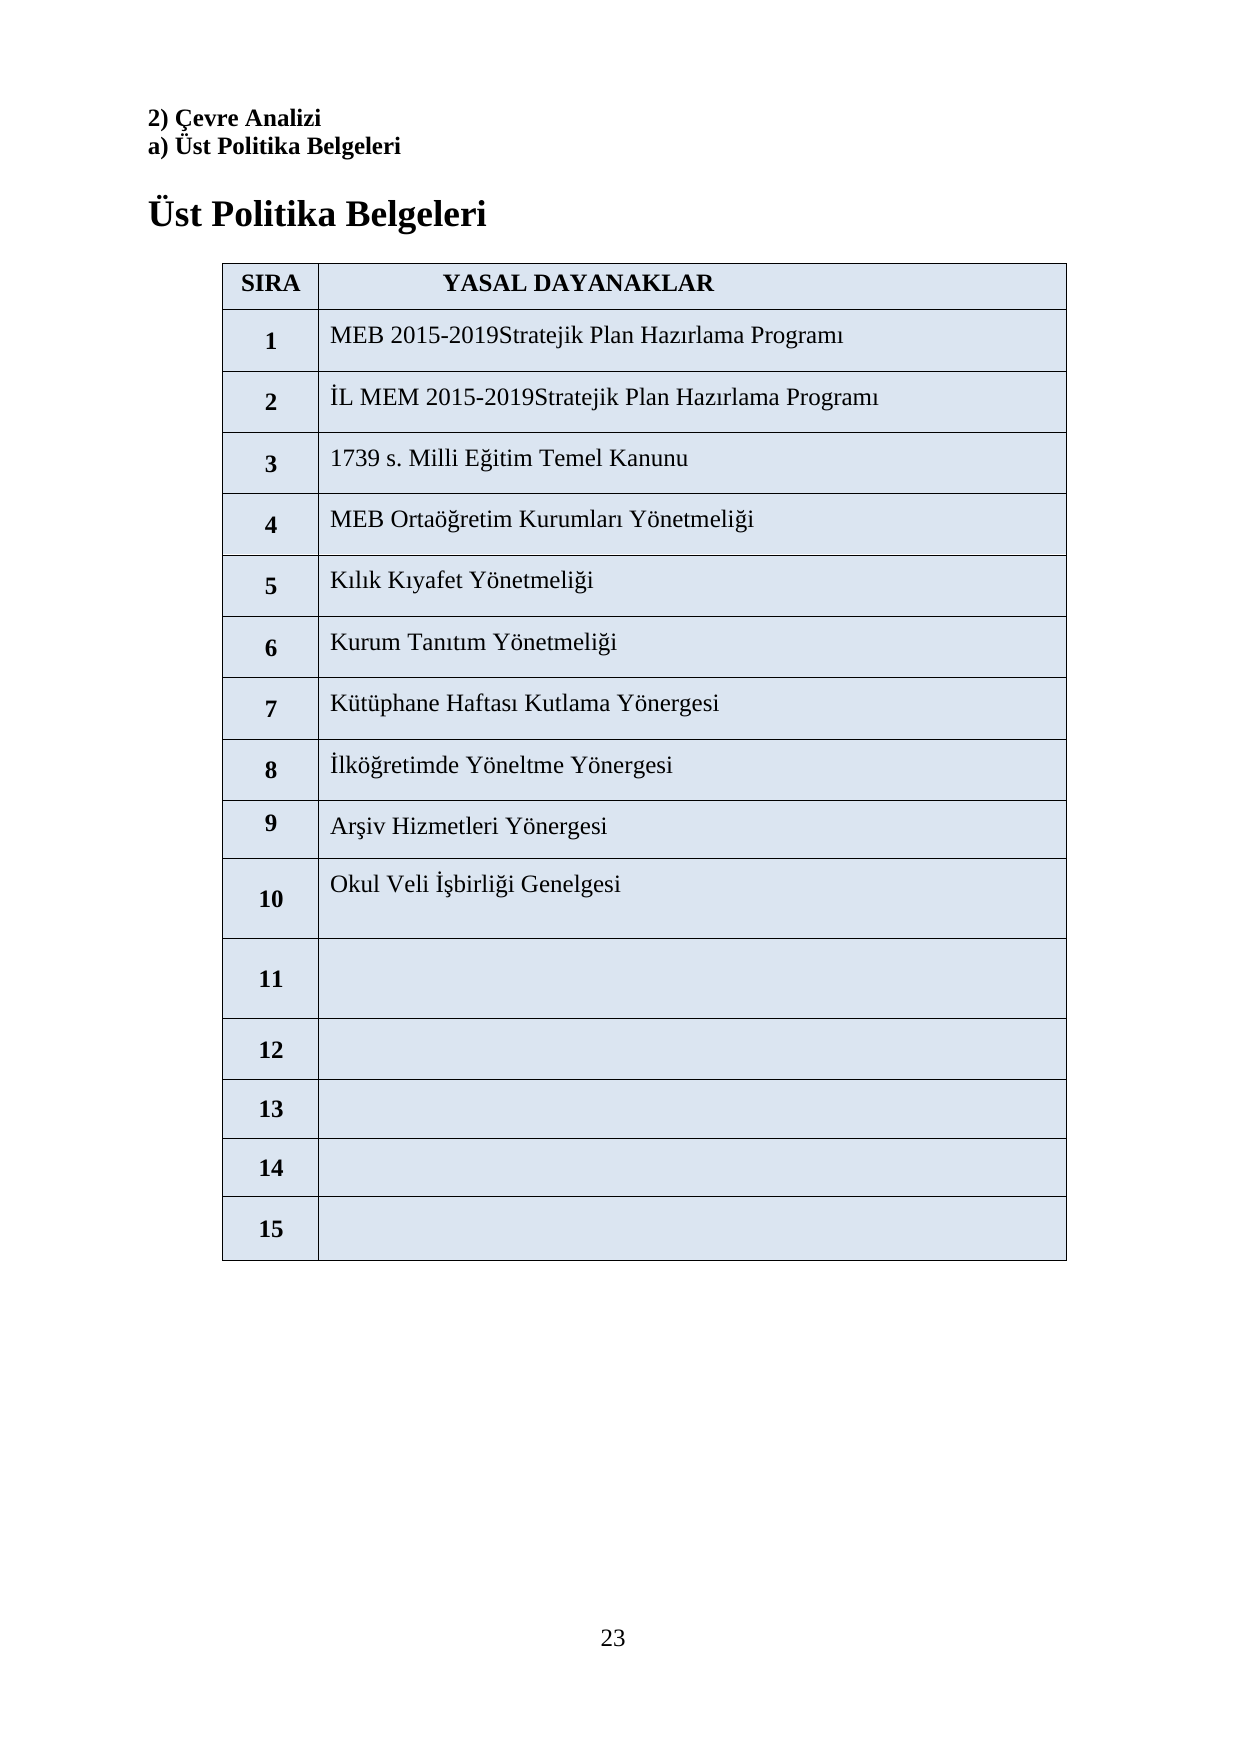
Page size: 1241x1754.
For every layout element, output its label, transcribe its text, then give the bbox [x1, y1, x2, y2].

table_cell 2 [223, 372, 318, 432]
text a) Üst Politika Belgeleri [148, 131, 1078, 160]
table_cell 5 [223, 556, 318, 616]
table_cell Arşiv Hizmetleri Yönergesi [319, 801, 1066, 858]
table_cell 11 [223, 939, 318, 1018]
table_cell 8 [223, 740, 318, 800]
table_cell 4 [223, 494, 318, 554]
table_cell 10 [223, 859, 318, 938]
table_cell MEB 2015-2019Stratejik Plan Hazırlama Programı [319, 310, 1066, 371]
table_cell 7 [223, 678, 318, 739]
table_cell İlköğretimde Yöneltme Yönergesi [319, 740, 1066, 800]
table_cell 1 [223, 310, 318, 371]
table_cell 12 [223, 1019, 318, 1079]
table_cell 6 [223, 617, 318, 677]
table_cell 15 [223, 1197, 318, 1260]
table_cell [319, 1197, 1066, 1260]
table_cell 13 [223, 1080, 318, 1138]
table_cell 14 [223, 1139, 318, 1196]
table_cell MEB Ortaöğretim Kurumları Yönetmeliği [319, 494, 1066, 554]
table_cell [319, 1080, 1066, 1138]
table_cell Kütüphane Haftası Kutlama Yönergesi [319, 678, 1066, 739]
table_cell 9 [223, 801, 318, 858]
table_header YASAL DAYANAKLAR [319, 264, 1066, 309]
text 2) Çevre Analizi [148, 103, 1078, 131]
text Üst Politika Belgeleri [148, 191, 1078, 234]
table_cell Kurum Tanıtım Yönetmeliği [319, 617, 1066, 677]
table_cell [319, 939, 1066, 1018]
table_header SIRA [223, 264, 318, 309]
table_cell Kılık Kıyafet Yönetmeliği [319, 556, 1066, 616]
table_cell İL MEM 2015-2019Stratejik Plan Hazırlama Programı [319, 372, 1066, 432]
table_cell 3 [223, 433, 318, 493]
table_cell 1739 s. Milli Eğitim Temel Kanunu [319, 433, 1066, 493]
table_cell [319, 1139, 1066, 1196]
table_cell [319, 1019, 1066, 1079]
table_cell Okul Veli İşbirliği Genelgesi [319, 859, 1066, 938]
